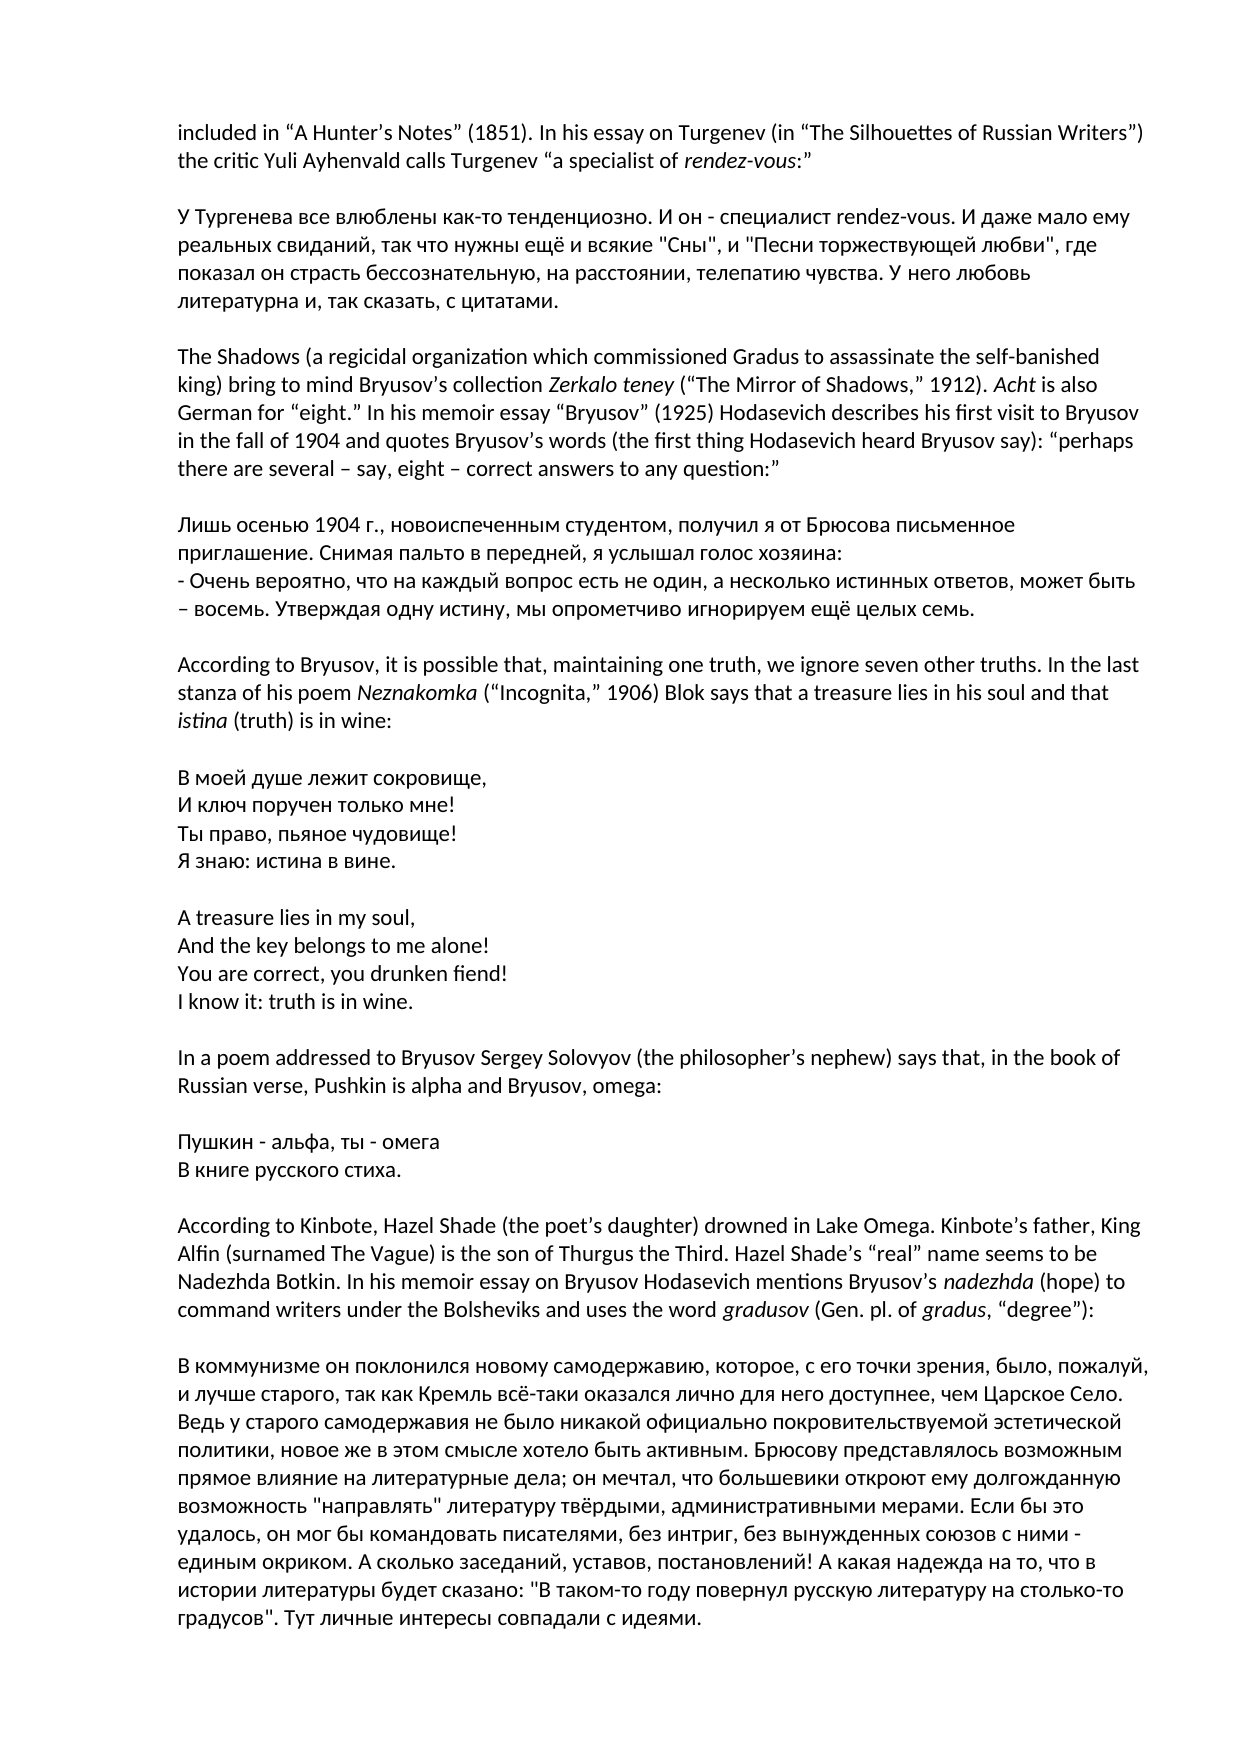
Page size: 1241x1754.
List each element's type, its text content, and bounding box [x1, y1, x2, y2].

text Пушкин - альфа, ты - омега В книге русского стиха. [177, 1127, 1152, 1183]
text And the key belongs to me alone! [177, 931, 1152, 959]
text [177, 118, 1152, 174]
text Я знаю: истина в вине. [177, 847, 1152, 875]
text In a poem addressed to Bryusov Sergey Solovyov (the philosopher’s nephew) says that, in the book of Russian verse, Pushkin is alpha and Bryusov, omega: [177, 1043, 1152, 1099]
text В моей душе лежит сокровище, [177, 763, 1152, 791]
text У Тургенева все влюблены как-то тенденциозно. И он - специалист rendez-vous. И даже мало ему реальных свиданий, так что нужны ещё и всякие "Сны", и "Песни торжествующей любви", где показал он страсть бессознательную, на расстоянии, телепатию чувства. У него любовь литературна и, так сказать, с цитатами. [177, 202, 1152, 314]
text Ты право, пьяное чудовище! [177, 819, 1152, 847]
text According to Bryusov, it is possible that, maintaining one truth, we ignore seven other truths. In the last stanza of his poem Neznakomka (“Incognita,” 1906) Blok says that a treasure lies in his soul and that istina (truth) is in wine: [177, 651, 1152, 734]
text The Shadows (a regicidal organization which commissioned Gradus to assassinate the self-banished king) bring to mind Bryusov’s collection Zerkalo teney (“The Mirror of Shadows,” 1912). Acht is also German for “eight.” In his memoir essay “Bryusov” (1925) Hodasevich describes his first visit to Bryusov in the fall of 1904 and quotes Bryusov’s words (the first thing Hodasevich heard Bryusov say): “perhaps there are several – say, eight – correct answers to any question:” [177, 342, 1152, 482]
text A treasure lies in my soul, [177, 903, 1152, 931]
text You are correct, you drunken fiend! [177, 959, 1152, 987]
text According to Kinbote, Hazel Shade (the poet’s daughter) drowned in Lake Omega. Kinbote’s father, King Alfin (surnamed The Vague) is the son of Thurgus the Third. Hazel Shade’s “real” name seems to be Nadezhda Botkin. In his memoir essay on Bryusov Hodasevich mentions Bryusov’s nadezhda (hope) to command writers under the Bolsheviks and uses the word gradusov (Gen. pl. of gradus, “degree”): [177, 1211, 1152, 1323]
text I know it: truth is in wine. [177, 987, 1152, 1015]
text И ключ поручен только мне! [177, 791, 1152, 819]
text В коммунизме он поклонился новому самодержавию, которое, с его точки зрения, было, пожалуй, и лучше старого, так как Кремль всё-таки оказался лично для него доступнее, чем Царское Село. Ведь у старого самодержавия не было никакой официально покровительствуемой эстетической политики, новое же в этом смысле хотело быть активным. Брюсову представлялось возможным прямое влияние на литературные дела; он мечтал, что большевики откроют ему долгожданную возможность "направлять" литературу твёрдыми, административными мерами. Если бы это удалось, он мог бы командовать писателями, без интриг, без вынужденных союзов с ними - единым окриком. А сколько заседаний, уставов, постановлений! А какая надежда на то, что в истории литературы будет сказано: "В таком-то году повернул русскую литературу на столько-то градусов". Тут личные интересы совпадали с идеями. [177, 1351, 1152, 1631]
text - Очень вероятно, что на каждый вопрос есть не один, а несколько истинных ответов, может быть – восемь. Утверждая одну истину, мы опрометчиво игнорируем ещё целых семь. [177, 566, 1152, 622]
text Лишь осенью 1904 г., новоиспеченным студентом, получил я от Брюсова письменное приглашение. Снимая пальто в передней, я услышал голос хозяина: [177, 510, 1152, 566]
